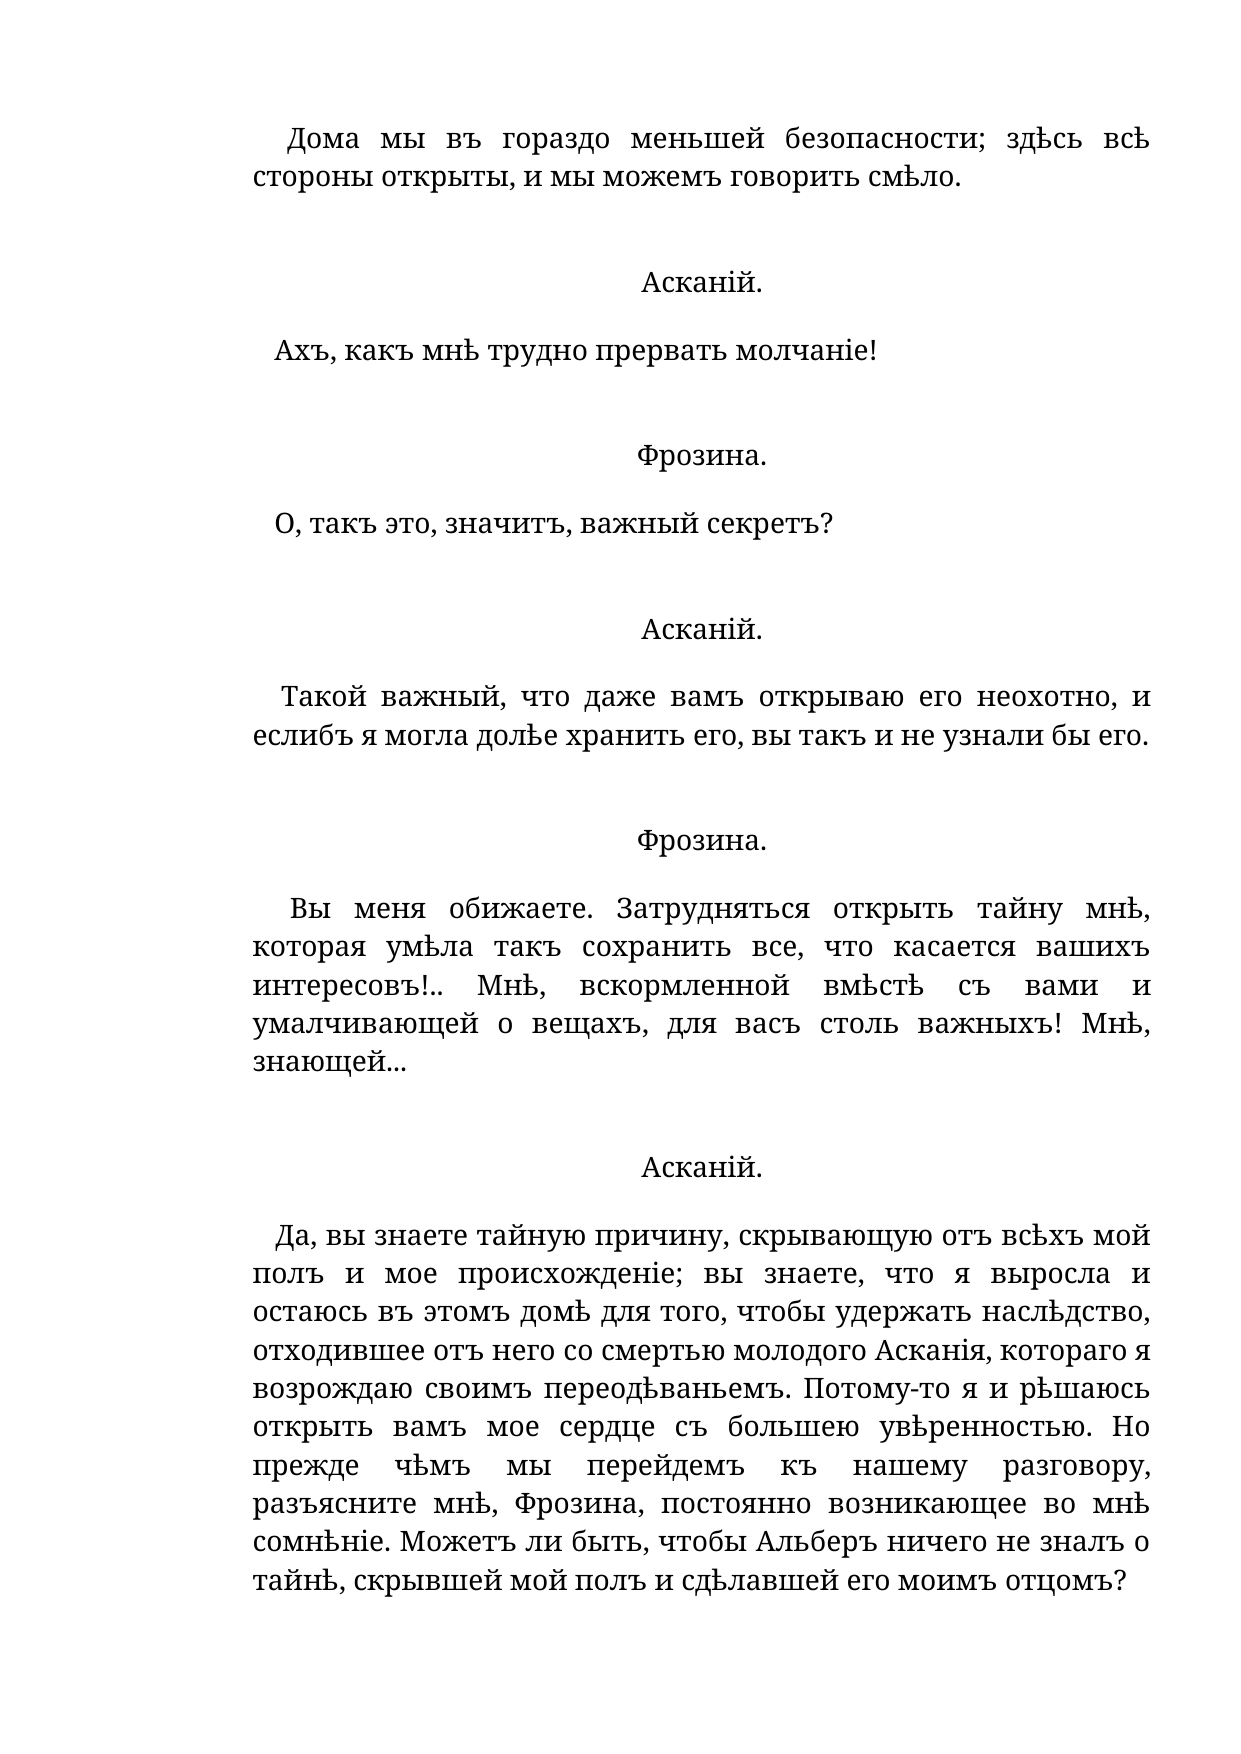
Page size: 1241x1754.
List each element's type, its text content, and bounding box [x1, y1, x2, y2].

text О, такъ это, значитъ, важный секретъ? [252, 503, 1152, 541]
text Асканій. [252, 609, 1152, 647]
text Фрозина. [252, 436, 1152, 474]
text Ахъ, какъ мнѣ трудно прервать молчаніе! [252, 330, 1152, 368]
text Такой важный, что даже вамъ открываю его неохотно, и еслибъ я могла долѣе хранить его, вы такъ и не узнали бы его. [252, 676, 1152, 753]
text Асканій. [252, 262, 1152, 301]
text Фрозина. [252, 821, 1152, 859]
text Асканій. [252, 1147, 1152, 1186]
text Вы меня обижаете. Затрудняться открыть тайну мнѣ, которая умѣла такъ сохранить все, что касается вашихъ интересовъ!.. Мнѣ, вскормленной вмѣстѣ съ вами и умалчивающей о вещахъ, для васъ столь важныхъ! Мнѣ, знающей... [252, 888, 1152, 1080]
text Дома мы въ гораздо меньшей безопасности; здѣсь всѣ стороны открыты, и мы можемъ говорить смѣло. [252, 118, 1152, 195]
text Да, вы знаете тайную причину, скрывающую отъ всѣхъ мой полъ и мое происхожденіе; вы знаете, что я выросла и остаюсь въ этомъ домѣ для того, чтобы удержать наслѣдство, отходившее отъ него со смертью молодого Асканія, котораго я возрождаю своимъ переодѣваньемъ. Потому-то я и рѣшаюсь открыть вамъ мое сердце съ большею увѣренностью. Но прежде чѣмъ мы перейдемъ къ нашему разговору, разъясните мнѣ, Фрозина, постоянно возникающее во мнѣ сомнѣніе. Можетъ ли быть, чтобы Альберъ ничего не зналъ о тайнѣ, скрывшей мой полъ и сдѣлавшей его моимъ отцомъ? [252, 1215, 1152, 1598]
